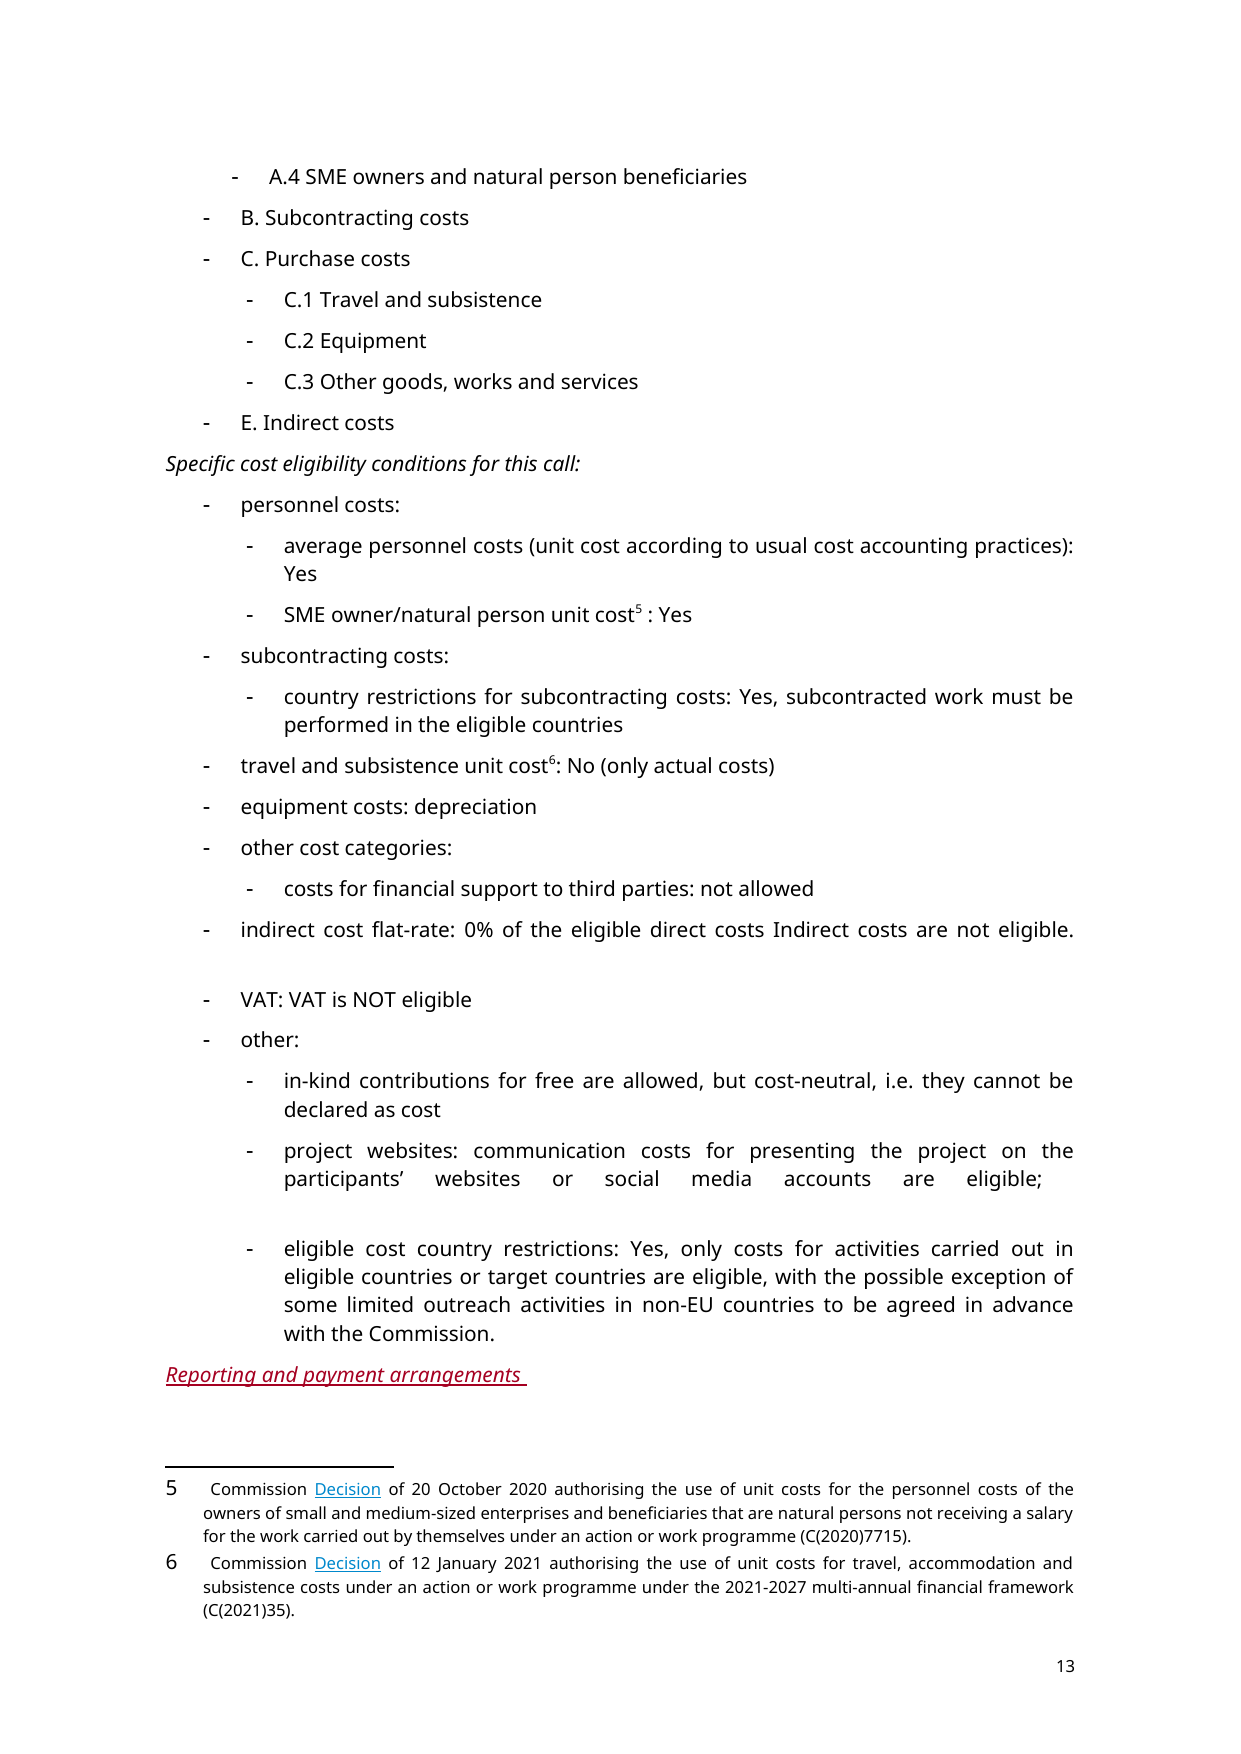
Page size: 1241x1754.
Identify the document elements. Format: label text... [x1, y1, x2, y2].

list costs for financial support to third parties: not allowed [246, 874, 1075, 903]
list personnel costs: [203, 490, 1075, 518]
list other cost categories: [203, 833, 1075, 862]
list other: [203, 1026, 1075, 1054]
picture [316, 1557, 321, 1567]
list C.2 Equipment [246, 326, 1075, 355]
list eligible cost country restrictions: Yes, only costs for activities carried out in eligible countries or target countries are eligible, with the possible exception of some limited outreach activities in non-EU countries to be agreed in advance with the Commission. [246, 1234, 1075, 1347]
list country restrictions for subcontracting costs: Yes, subcontracted work must be performed in the eligible countries [246, 682, 1075, 739]
list C. Purchase costs [203, 244, 1075, 273]
list B. Subcontracting costs [203, 203, 1075, 232]
list travel and subsistence unit cost: No (only actual costs) [203, 752, 1075, 780]
list average personnel costs (unit cost according to usual cost accounting practices): Yes [246, 531, 1075, 588]
text Specific cost eligibility conditions for this call: [165, 449, 1075, 477]
list VAT: VAT is NOT eligible [203, 985, 1075, 1013]
list indirect cost flat-rate: 0% of the eligible direct costs Indirect costs are not eligible. [203, 915, 1075, 972]
picture [316, 1483, 321, 1493]
list C.3 Other goods, works and services [246, 367, 1075, 396]
list project websites: communication costs for presenting the project on the participants’ websites or social media accounts are eligible; [246, 1136, 1075, 1221]
list subcontracting costs: [203, 641, 1075, 670]
list equipment costs: depreciation [203, 792, 1075, 821]
list A.4 SME owners and natural person beneficiaries [231, 162, 1075, 191]
subtitle Reporting and payment arrangements [165, 1360, 1075, 1388]
list E. Indirect costs [203, 408, 1075, 437]
list in-kind contributions for free are allowed, but cost-neutral, i.e. they cannot be declared as cost [246, 1067, 1075, 1123]
list C.1 Travel and subsistence [246, 285, 1075, 314]
list SME owner/natural person unit cost : Yes [246, 600, 1075, 629]
